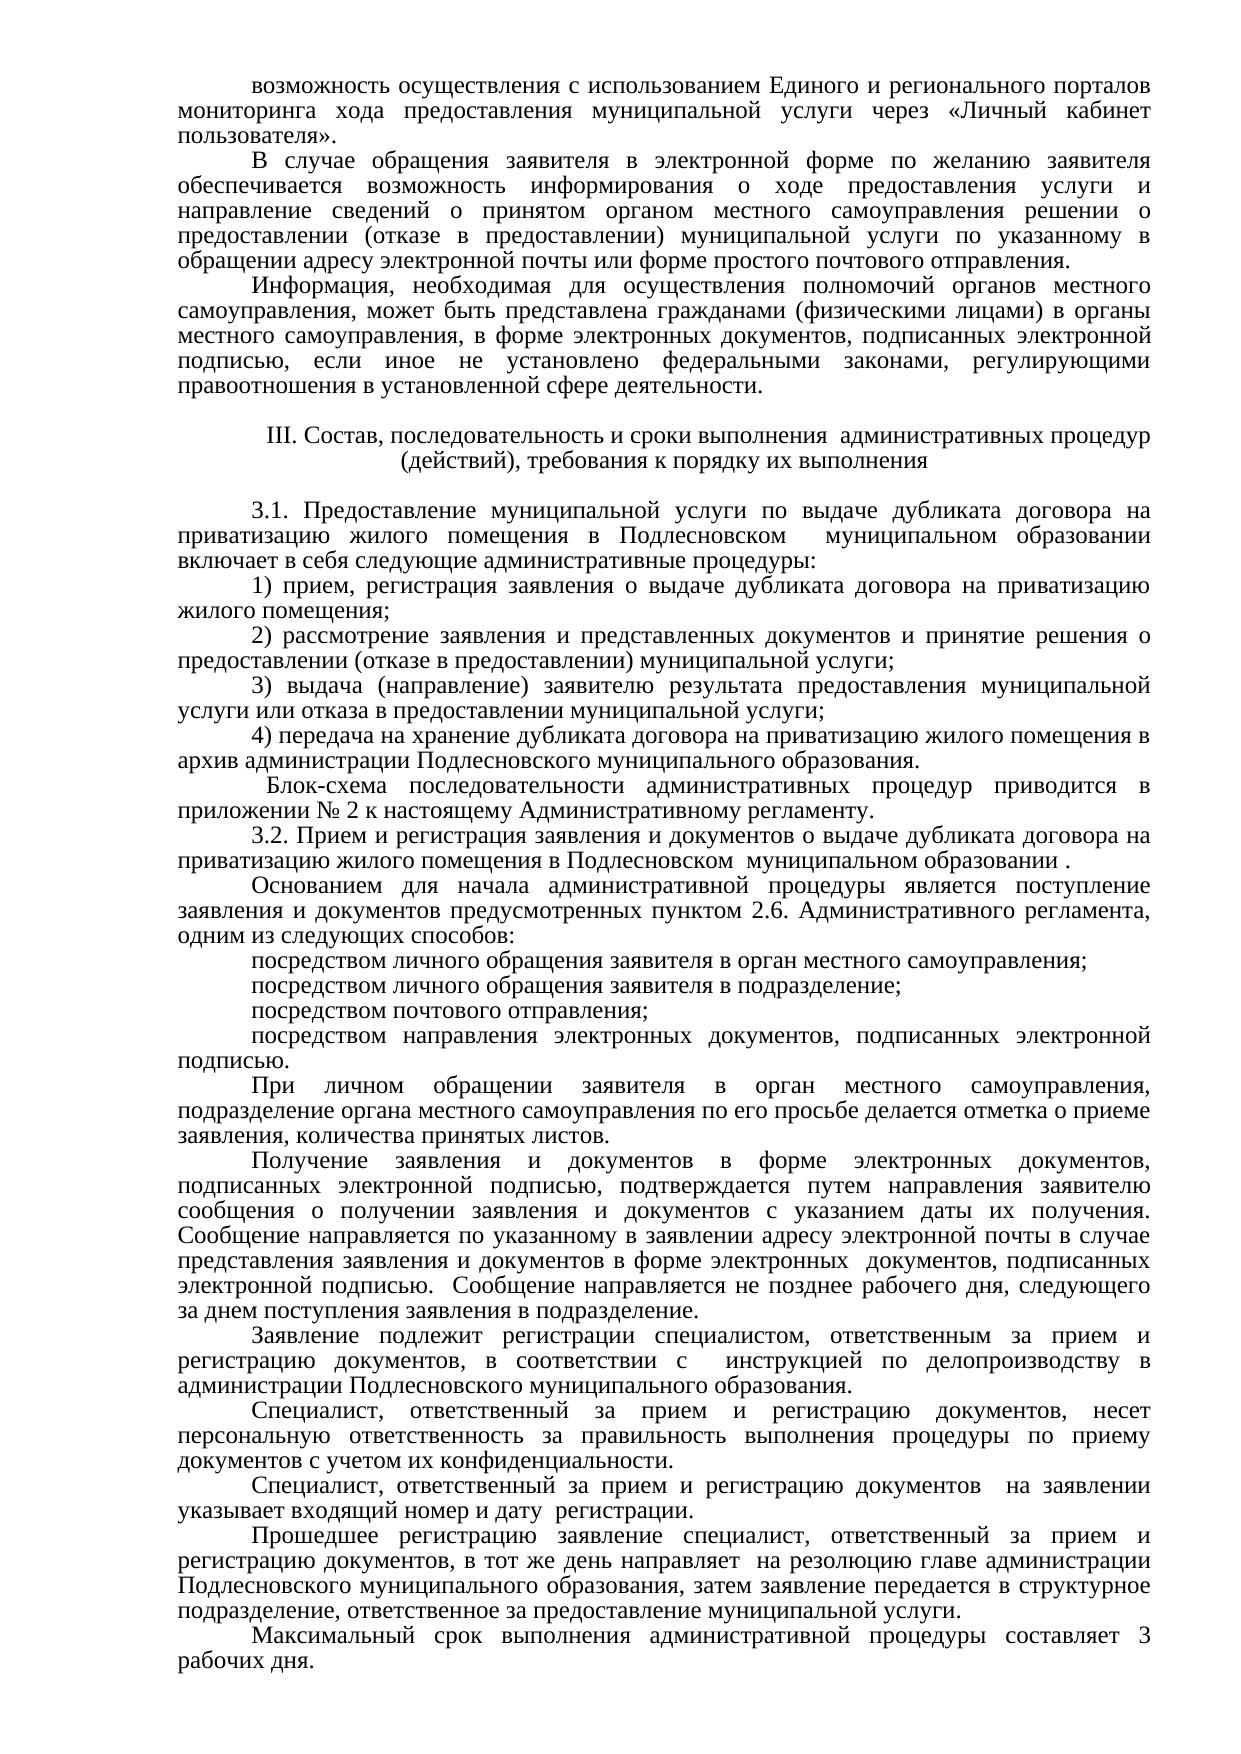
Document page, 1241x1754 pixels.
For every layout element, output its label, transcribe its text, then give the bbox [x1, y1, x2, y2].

text Основанием для начала административной процедуры является поступление заявления и документов предусмотренных пунктом 2.6. Административного регламента, одним из следующих способов: [177, 874, 1152, 949]
text Информация, необходимая для осуществления полномочий органов местного самоуправления, может быть представлена гражданами (физическими лицами) в органы местного самоуправления, в форме электронных документов, подписанных электронной подписью, если иное не установлено федеральными законами, регулирующими правоотношения в установленной сфере деятельности. [177, 274, 1152, 399]
text 3) выдача (направление) заявителю результата предоставления муниципальной услуги или отказа в предоставлении муниципальной услуги; [177, 674, 1152, 724]
text посредством почтового отправления; [177, 999, 1152, 1024]
text Максимальный срок выполнения административной процедуры составляет 3 рабочих дня. [177, 1624, 1152, 1674]
text III. Состав, последовательность и сроки выполнения административных процедур (действий), требования к порядку их выполнения [177, 424, 1152, 474]
text Получение заявления и документов в форме электронных документов, подписанных электронной подписью, подтверждается путем направления заявителю сообщения о получении заявления и документов с указанием даты их получения. Сообщение направляется по указанному в заявлении адресу электронной почты в случае представления заявления и документов в форме электронных документов, подписанных электронной подписью. Сообщение направляется не позднее рабочего дня, следующего за днем поступления заявления в подразделение. [177, 1149, 1152, 1324]
text Заявление подлежит регистрации специалистом, ответственным за прием и регистрацию документов, в соответствии с инструкцией по делопроизводству в администрации Подлесновского муниципального образования. [177, 1324, 1152, 1399]
text В случае обращения заявителя в электронной форме по желанию заявителя обеспечивается возможность информирования о ходе предоставления услуги и направление сведений о принятом органом местного самоуправления решении о предоставлении (отказе в предоставлении) муниципальной услуги по указанному в обращении адресу электронной почты или форме простого почтового отправления. [177, 149, 1152, 274]
text 1) прием, регистрация заявления о выдаче дубликата договора на приватизацию жилого помещения; [177, 574, 1152, 624]
text Специалист, ответственный за прием и регистрацию документов на заявлении указывает входящий номер и дату регистрации. [177, 1474, 1152, 1524]
text посредством личного обращения заявителя в подразделение; [177, 974, 1152, 999]
text 3.2. Прием и регистрация заявления и документов о выдаче дубликата договора на приватизацию жилого помещения в Подлесновском муниципальном образовании . [177, 824, 1152, 874]
text Специалист, ответственный за прием и регистрацию документов, несет персональную ответственность за правильность выполнения процедуры по приему документов с учетом их конфиденциальности. [177, 1399, 1152, 1474]
text посредством направления электронных документов, подписанных электронной подписью. [177, 1024, 1152, 1074]
text 4) передача на хранение дубликата договора на приватизацию жилого помещения в архив администрации Подлесновского муниципального образования. [177, 724, 1152, 774]
text посредством личного обращения заявителя в орган местного самоуправления; [177, 949, 1152, 974]
text Блок-схема последовательности административных процедур приводится в приложении № 2 к настоящему Административному регламенту. [177, 774, 1152, 824]
text 2) рассмотрение заявления и представленных документов и принятие решения о предоставлении (отказе в предоставлении) муниципальной услуги; [177, 624, 1152, 674]
text При личном обращении заявителя в орган местного самоуправления, подразделение органа местного самоуправления по его просьбе делается отметка о приеме заявления, количества принятых листов. [177, 1074, 1152, 1149]
text возможность осуществления с использованием Единого и регионального порталов мониторинга хода предоставления муниципальной услуги через «Личный кабинет пользователя». [177, 74, 1152, 149]
text Прошедшее регистрацию заявление специалист, ответственный за прием и регистрацию документов, в тот же день направляет на резолюцию главе администрации Подлесновского муниципального образования, затем заявление передается в структурное подразделение, ответственное за предоставление муниципальной услуги. [177, 1524, 1152, 1624]
text 3.1. Предоставление муниципальной услуги по выдаче дубликата договора на приватизацию жилого помещения в Подлесновском муниципальном образовании включает в себя следующие административные процедуры: [177, 499, 1152, 574]
